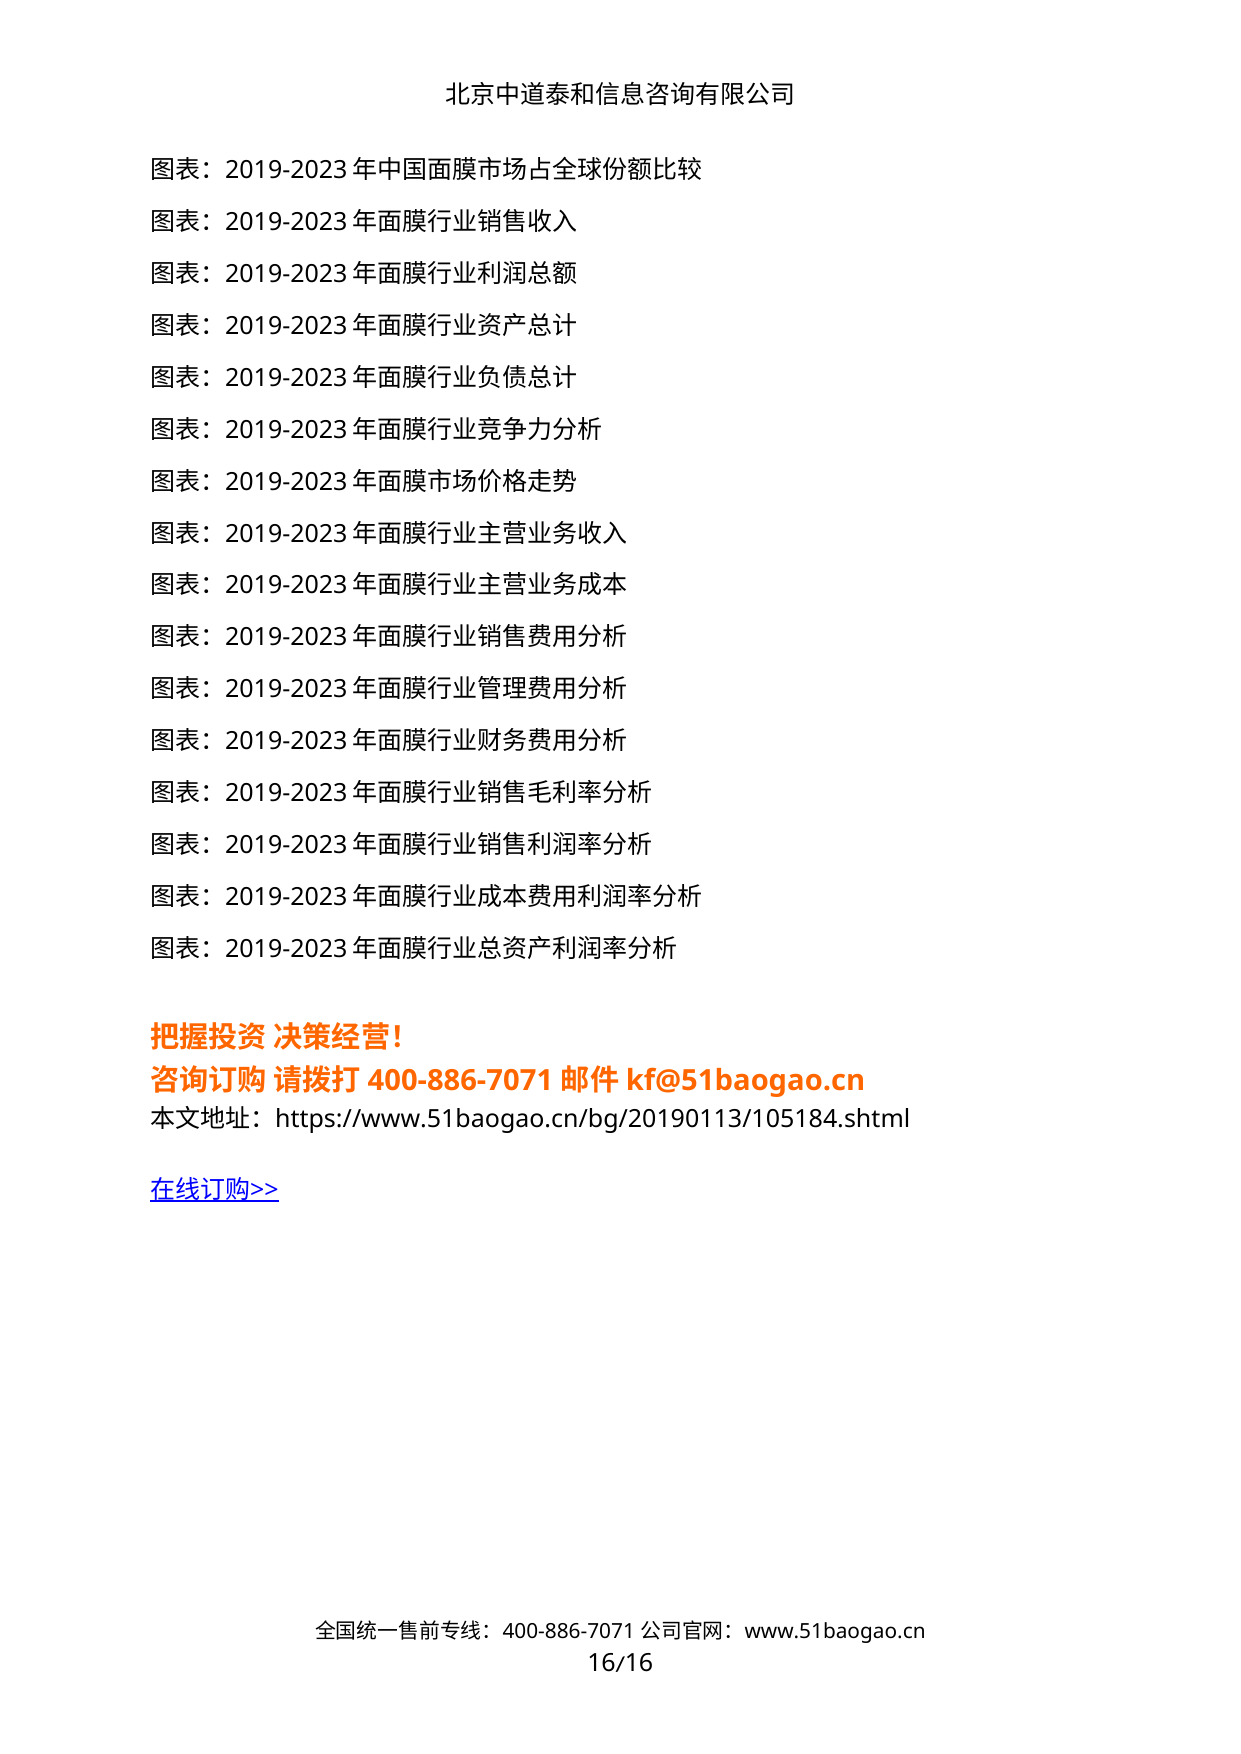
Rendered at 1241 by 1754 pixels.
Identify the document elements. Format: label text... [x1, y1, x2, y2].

text 图表：2019-2023年面膜行业总资产利润率分析 [150, 928, 1090, 964]
text 图表：2019-2023年面膜行业利润总额 [150, 254, 1090, 290]
text 图表：2019-2023年面膜行业资产总计 [150, 306, 1090, 342]
text 图表：2019-2023年面膜行业管理费用分析 [150, 669, 1090, 705]
text 图表：2019-2023年面膜行业主营业务收入 [150, 513, 1090, 549]
text 图表：2019-2023年面膜行业成本费用利润率分析 [150, 876, 1090, 912]
text 图表：2019-2023年面膜行业竞争力分析 [150, 409, 1090, 446]
text 在线订购>> [150, 1135, 1090, 1205]
text 图表：2019-2023年面膜行业销售利润率分析 [150, 824, 1090, 861]
text 图表：2019-2023年面膜市场价格走势 [150, 461, 1090, 497]
text 图表：2019-2023年中国面膜市场占全球份额比较 [150, 150, 1090, 186]
text 图表：2019-2023年面膜行业销售毛利率分析 [150, 772, 1090, 809]
text 图表：2019-2023年面膜行业负债总计 [150, 357, 1090, 394]
text 图表：2019-2023年面膜行业销售费用分析 [150, 617, 1090, 653]
text 图表：2019-2023年面膜行业销售收入 [150, 202, 1090, 238]
text 图表：2019-2023年面膜行业主营业务成本 [150, 565, 1090, 601]
text 把握投资 决策经营！咨询订购 请拨打 400-886-7071 邮件 kf@51baogao.cn本文地址：https://www.51baogao.cn/bg/20190113/105184.shtml [150, 980, 1090, 1135]
text 图表：2019-2023年面膜行业财务费用分析 [150, 721, 1090, 757]
